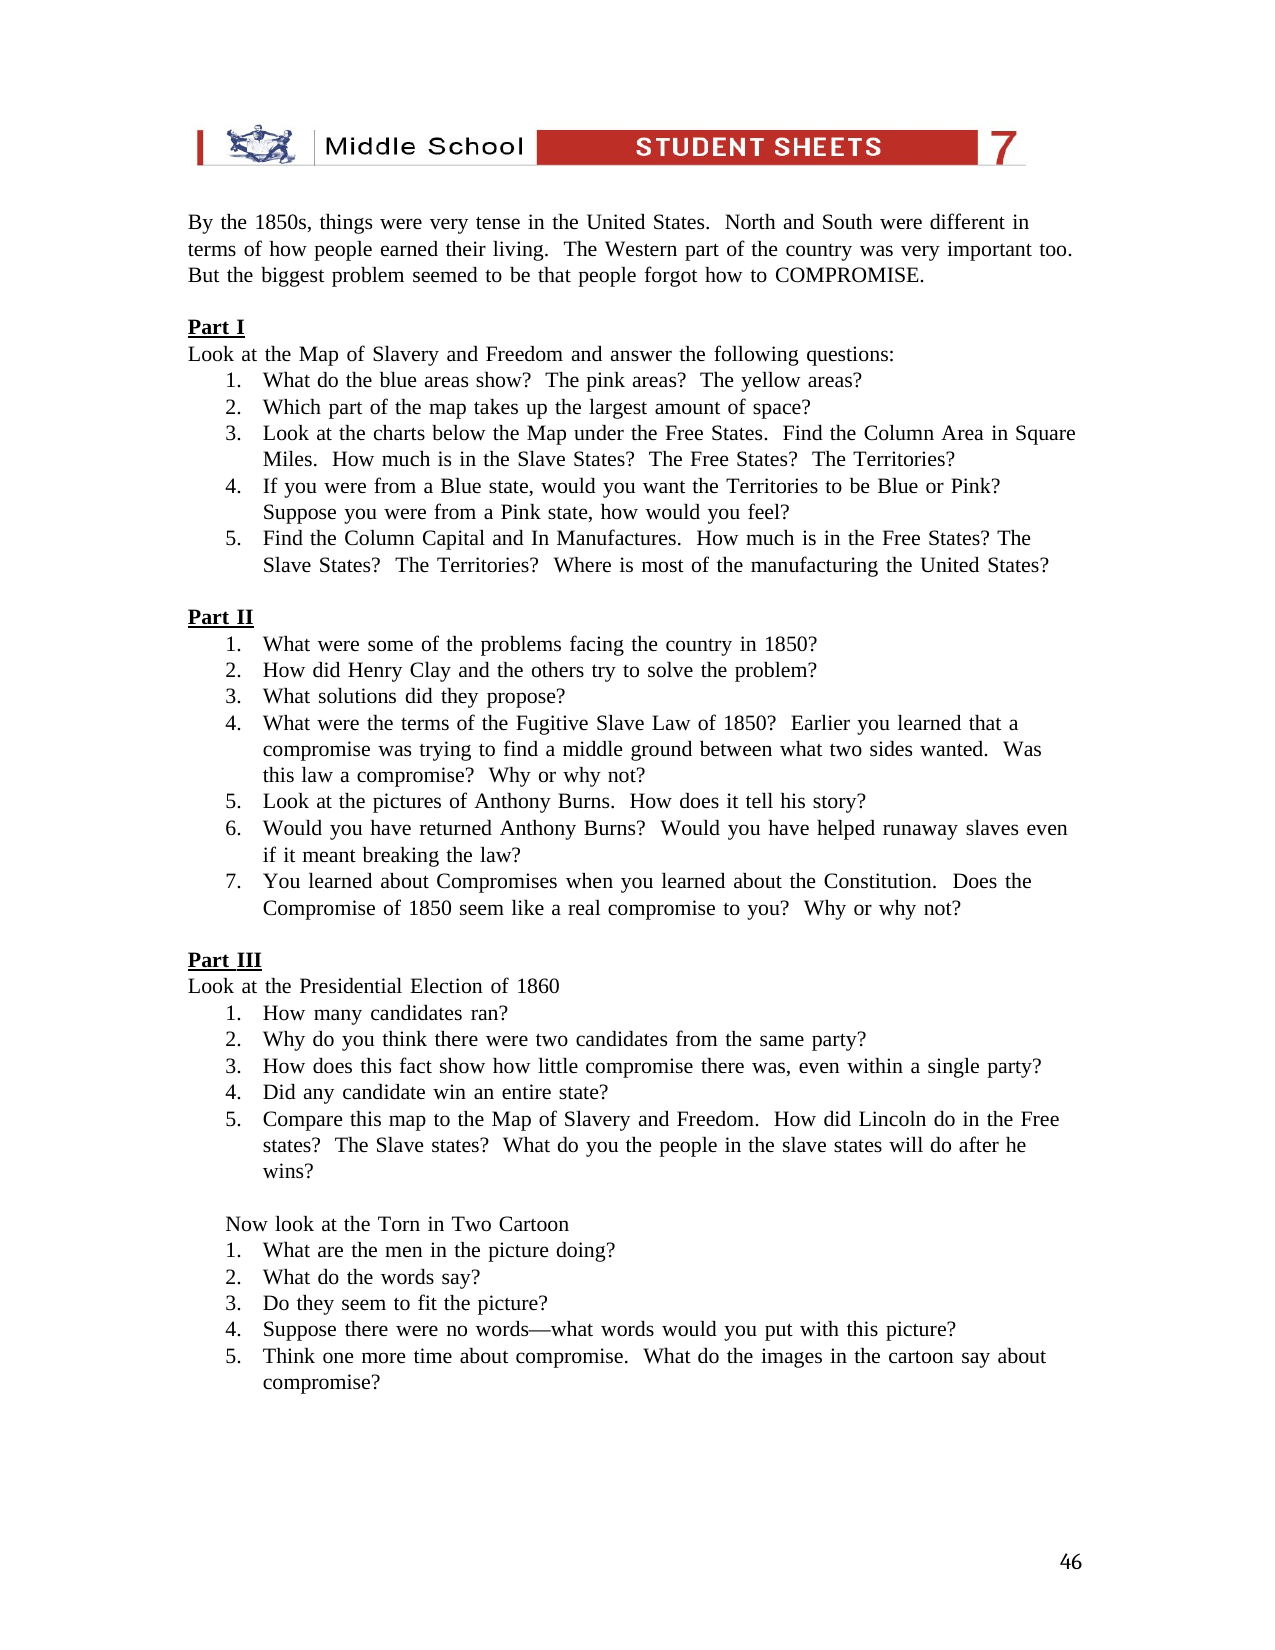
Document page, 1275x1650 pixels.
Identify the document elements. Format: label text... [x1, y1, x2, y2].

list Think one more time about compromise. What do the images in the cartoon say about compromise? [225, 1343, 1054, 1394]
list How does this fact show how little compromise there was, even within a single party? [225, 1053, 1173, 1078]
list What were the terms of the Fugitive Slave Law of 1850? Earlier you learned that a compromise was trying to find a middle ground between what two sides wanted. Was this law a compromise? Why or why not? [225, 710, 1054, 787]
subtitle Part I [188, 314, 1173, 339]
text Look at the Presidential Election of 1860 [188, 973, 1173, 999]
list Did any candidate win an entire state? [225, 1079, 1173, 1104]
list How many candidates ran? [225, 1000, 1173, 1025]
list Look at the pictures of Anthony Burns. How does it tell his story? [225, 788, 1173, 814]
text Look at the Map of Slavery and Freedom and answer the following questions: [188, 341, 1173, 366]
list Why do you think there were two candidates from the same party? [225, 1026, 1173, 1051]
subtitle Part II [188, 604, 1173, 629]
list You learned about Compromises when you learned about the Constitution. Does the Compromise of 1850 seem like a real compromise to you? Why or why not? [225, 868, 1041, 920]
list What do the blue areas show? The pink areas? The yellow areas? [225, 367, 1173, 392]
list Which part of the map takes up the largest amount of space? [225, 394, 1173, 419]
list What solutions did they propose? [225, 683, 1173, 708]
list What were some of the problems facing the country in 1850? [225, 631, 1173, 656]
list Would you have returned Anthony Burns? Would you have helped runaway slaves even if it meant breaking the law? [225, 815, 1077, 867]
list Look at the charts below the Map under the Free States. Find the Column Area in Square Miles. How much is in the Slave States? The Free States? The Territories? [225, 420, 1085, 472]
list What do the words say? [225, 1264, 1173, 1289]
list Find the Column Capital and In Manufactures. How much is in the Free States? The Slave States? The Territories? Where is most of the manufacturing the United States? [225, 525, 1054, 577]
list What are the men in the picture doing? [225, 1237, 1173, 1262]
list How did Henry Clay and the others try to solve the problem? [225, 657, 1173, 682]
list If you were from a Blue state, would you want the Territories to be Blue or Pink? Suppose you were from a Pink state, how would you feel? [225, 473, 1009, 524]
text By the 1850s, things were very tense in the United States. North and South were different in terms of how people earned their living. The Western part of the country was very important too. But the biggest problem seemed to be that people forgot how to COMPROMISE. [188, 209, 1077, 287]
list Compare this map to the Map of Slavery and Freedom. How did Lincoln do in the Free states? The Slave states? What do you the people in the slave states will do after he wins? [225, 1106, 1068, 1183]
subtitle Part III [188, 947, 1173, 972]
list Do they seem to fit the picture? [225, 1290, 1173, 1315]
list Suppose there were no words—what words would you put with this picture? [225, 1316, 1173, 1342]
text Now look at the Torn in Two Cartoon [225, 1211, 1173, 1236]
picture [37, 75, 1152, 208]
